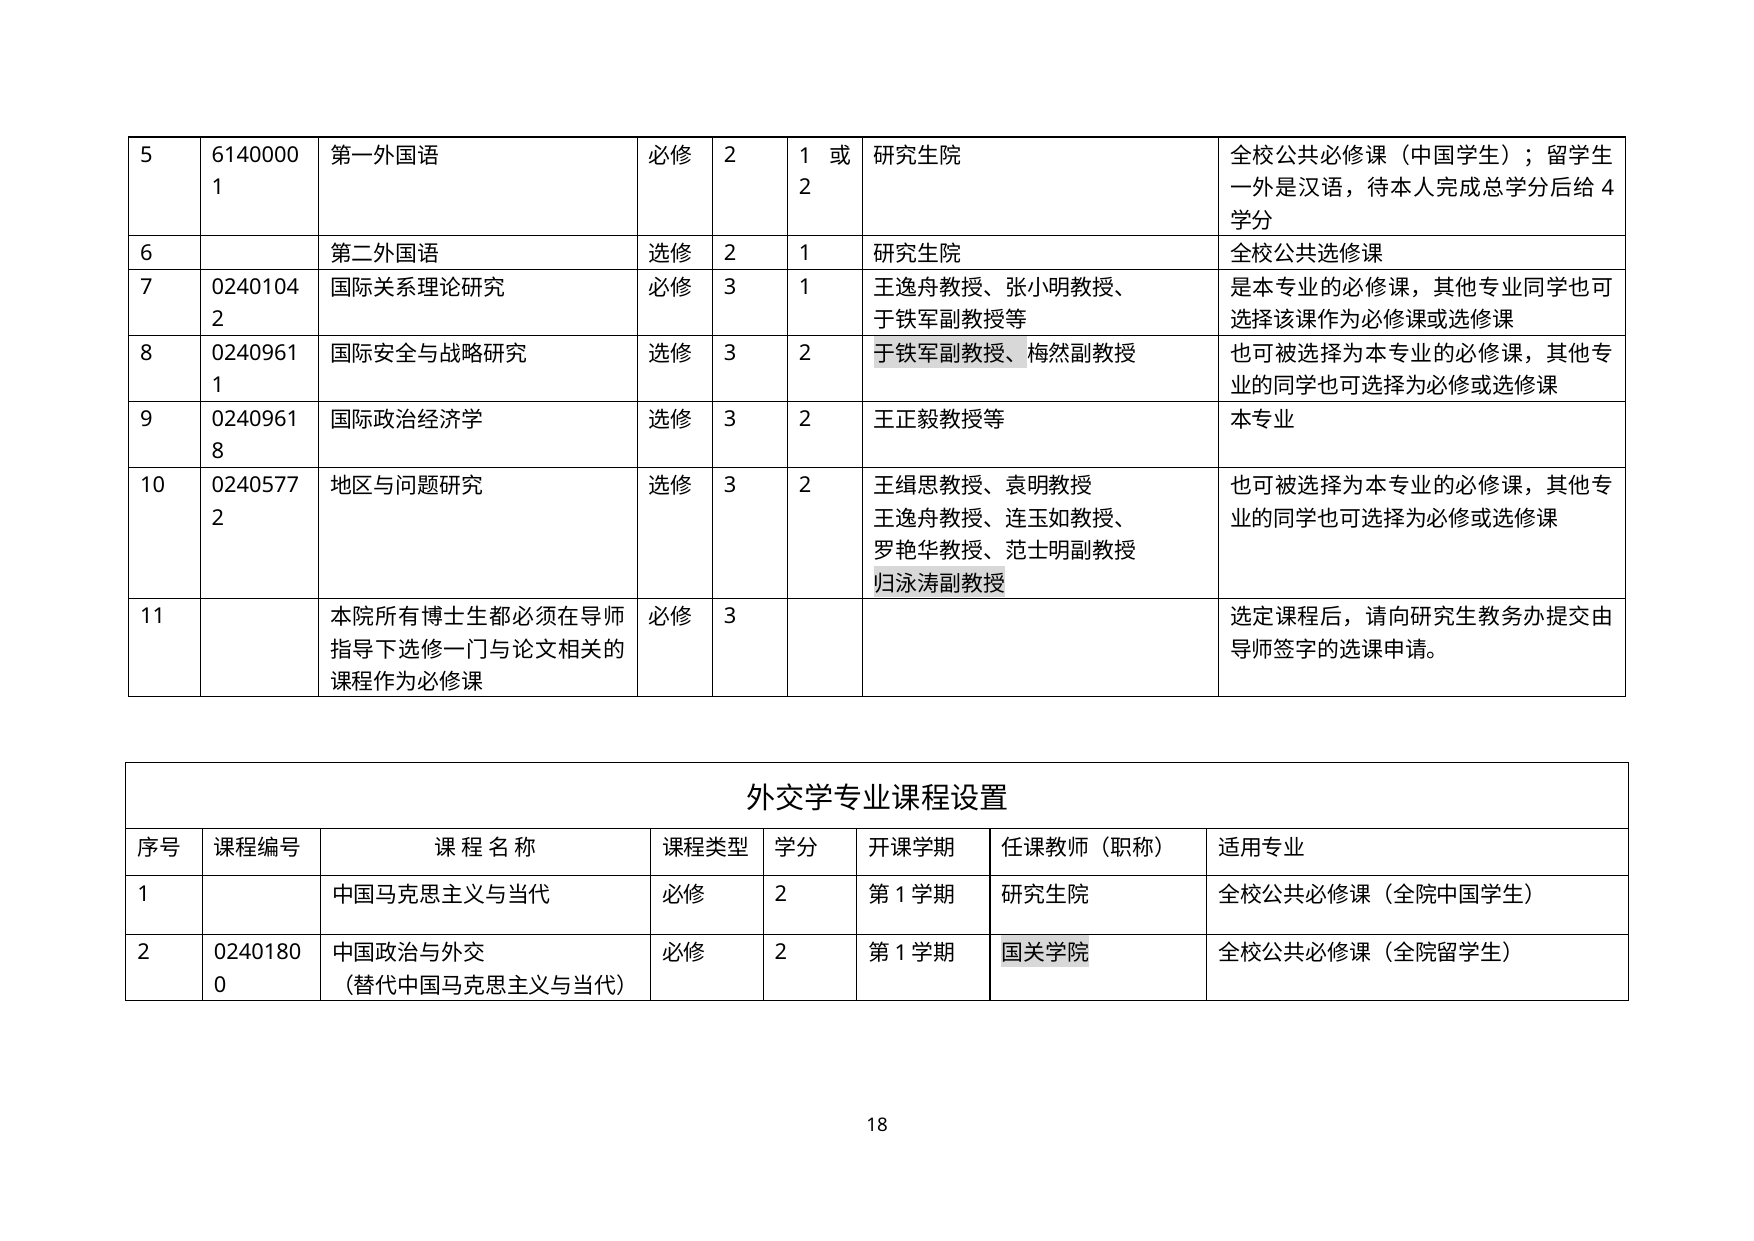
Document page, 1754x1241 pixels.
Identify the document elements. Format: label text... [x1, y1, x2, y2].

table_cell 全校公共选修课 [1219, 236, 1625, 268]
table_cell 6 [129, 236, 200, 268]
table_cell 2 [788, 336, 862, 401]
table_cell 全校公共必修课（中国学生）；留学生一外是汉语，待本人完成总学分后给4学分 [1219, 138, 1625, 235]
table_cell 开课学期 [857, 829, 989, 875]
table_cell 第1学期 [857, 876, 989, 934]
table_cell 学分 [764, 829, 856, 875]
table_cell 国际关系理论研究 [319, 270, 637, 334]
table_cell 全校公共必修课（全院中国学生） [1207, 876, 1628, 934]
table_cell 全校公共必修课（全院留学生） [1207, 935, 1628, 1000]
table_cell 是本专业的必修课，其他专业同学也可选择该课作为必修课或选修课 [1219, 270, 1625, 334]
table_cell 2 [764, 876, 856, 934]
table_cell 也可被选择为本专业的必修课，其他专业的同学也可选择为必修或选修课 [1219, 336, 1625, 401]
table_cell 中国政治与外交 （替代中国马克思主义与当代） [321, 935, 650, 1000]
table_cell 也可被选择为本专业的必修课，其他专业的同学也可选择为必修或选修课 [1219, 468, 1625, 598]
table_cell 选修 [638, 336, 712, 401]
table_cell 任课教师（职称） [991, 829, 1206, 875]
table_cell 研究生院 [863, 138, 1218, 235]
table_cell 1或2 [788, 138, 862, 235]
table_cell 02409618 [201, 402, 318, 467]
table_cell 必修 [638, 599, 712, 696]
table_cell 3 [713, 402, 787, 467]
table_cell 课程编号 [203, 829, 320, 875]
table_cell 8 [129, 336, 200, 401]
table_cell 3 [713, 468, 787, 598]
table_cell [863, 599, 1218, 696]
table_cell [201, 236, 318, 268]
table_cell 适用专业 [1207, 829, 1628, 875]
table_cell 国际安全与战略研究 [319, 336, 637, 401]
table_cell 本专业 [1219, 402, 1625, 467]
table_cell 第1学期 [857, 935, 989, 1000]
table_cell 2 [713, 236, 787, 268]
table_cell 02405772 [201, 468, 318, 598]
table_cell 王正毅教授等 [863, 402, 1218, 467]
table_cell 国关学院 [991, 935, 1206, 1000]
table_cell 必修 [638, 138, 712, 235]
table_cell 选修 [638, 402, 712, 467]
table_cell 9 [129, 402, 200, 467]
table_cell 第一外国语 [319, 138, 637, 235]
table_cell 本院所有博士生都必须在导师指导下选修一门与论文相关的课程作为必修课 [319, 599, 637, 696]
table_cell 02409611 [201, 336, 318, 401]
table_cell 选定课程后，请向研究生教务办提交由导师签字的选课申请。 [1219, 599, 1625, 696]
table_cell 5 [129, 138, 200, 235]
table_cell 教授、教授、 于铁军副教授等 [863, 270, 1218, 334]
table_cell [788, 599, 862, 696]
table_cell 研究生院 [991, 876, 1206, 934]
table_cell 必修 [651, 935, 763, 1000]
table_cell 地区与问题研究 [319, 468, 637, 598]
table_cell 研究生院 [863, 236, 1218, 268]
table_cell 选修 [638, 236, 712, 268]
table_cell 中国马克思主义与当代 [321, 876, 650, 934]
table_cell 王缉思教授、袁明教授 王逸舟教授、连玉如教授、 罗艳华教授、范士明副教授 归泳涛副教授 [863, 468, 1218, 598]
table_cell 1 [788, 236, 862, 268]
table_cell 02401042 [201, 270, 318, 334]
table_cell 于铁军副教授、教授 [863, 336, 1218, 401]
table_cell 11 [129, 599, 200, 696]
table_cell 2 [126, 935, 202, 1000]
table_cell 7 [129, 270, 200, 334]
table_cell 第二外国语 [319, 236, 637, 268]
table_cell 2 [713, 138, 787, 235]
table_cell [203, 876, 320, 934]
table_cell 序号 [126, 829, 202, 875]
table_cell 3 [713, 336, 787, 401]
table_cell 10 [129, 468, 200, 598]
table_cell 02401800 [203, 935, 320, 1000]
table_cell 国际政治经济学 [319, 402, 637, 467]
table_cell 2 [764, 935, 856, 1000]
table_cell 2 [788, 402, 862, 467]
table_cell 课程类型 [651, 829, 763, 875]
table_cell 必修 [638, 270, 712, 334]
table_cell 课 程 名 称 [321, 829, 650, 875]
table_cell 3 [713, 270, 787, 334]
table_cell 必修 [651, 876, 763, 934]
table_cell 选修 [638, 468, 712, 598]
table_header 外交学专业课程设置 [126, 763, 1628, 828]
table_cell 2 [788, 468, 862, 598]
table_cell [201, 599, 318, 696]
table_cell 3 [713, 599, 787, 696]
table_cell 1 [126, 876, 202, 934]
table_cell 1 [788, 270, 862, 334]
table_cell 61400001 [201, 138, 318, 235]
